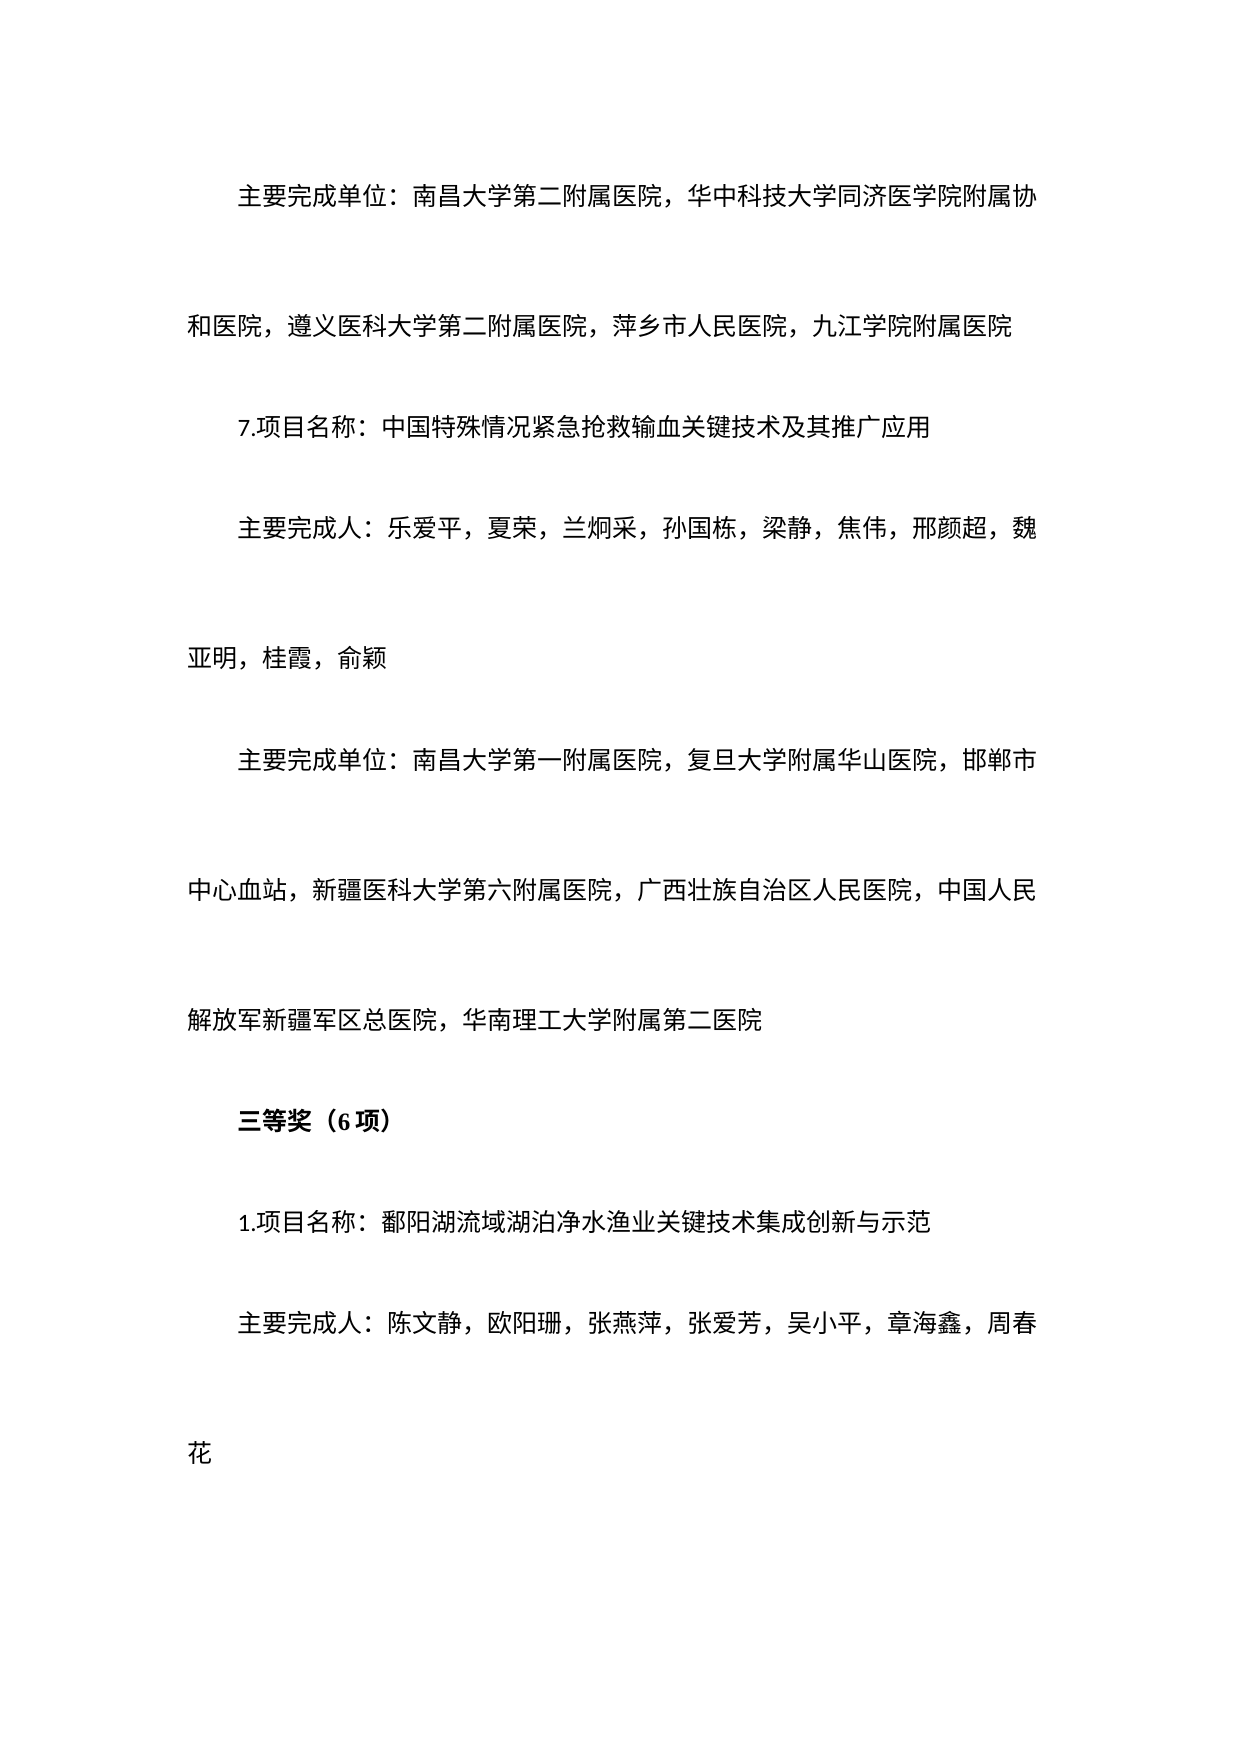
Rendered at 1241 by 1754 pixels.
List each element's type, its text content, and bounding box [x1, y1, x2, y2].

text 主要完成单位：南昌大学第二附属医院，华中科技大学同济医学院附属协和医院，遵义医科大学第二附属医院，萍乡市人民医院，九江学院附属医院 [187, 162, 1053, 357]
text 1.项目名称：鄱阳湖流域湖泊净水渔业关键技术集成创新与示范 [187, 1188, 1053, 1253]
text 7.项目名称：中国特殊情况紧急抢救输血关键技术及其推广应用 [187, 393, 1053, 458]
text 主要完成人：乐爱平，夏荣，兰炯采，孙国栋，梁静，焦伟，邢颜超，魏亚明，桂霞，俞颖 [187, 494, 1053, 689]
text 主要完成单位：南昌大学第一附属医院，复旦大学附属华山医院，邯郸市中心血站，新疆医科大学第六附属医院，广西壮族自治区人民医院，中国人民解放军新疆军区总医院，华南理工大学附属第二医院 [187, 726, 1053, 1051]
text 主要完成人：陈文静，欧阳珊，张燕萍，张爱芳，吴小平，章海鑫，周春花 [187, 1289, 1053, 1484]
text 三等奖（6项） [187, 1087, 1053, 1152]
